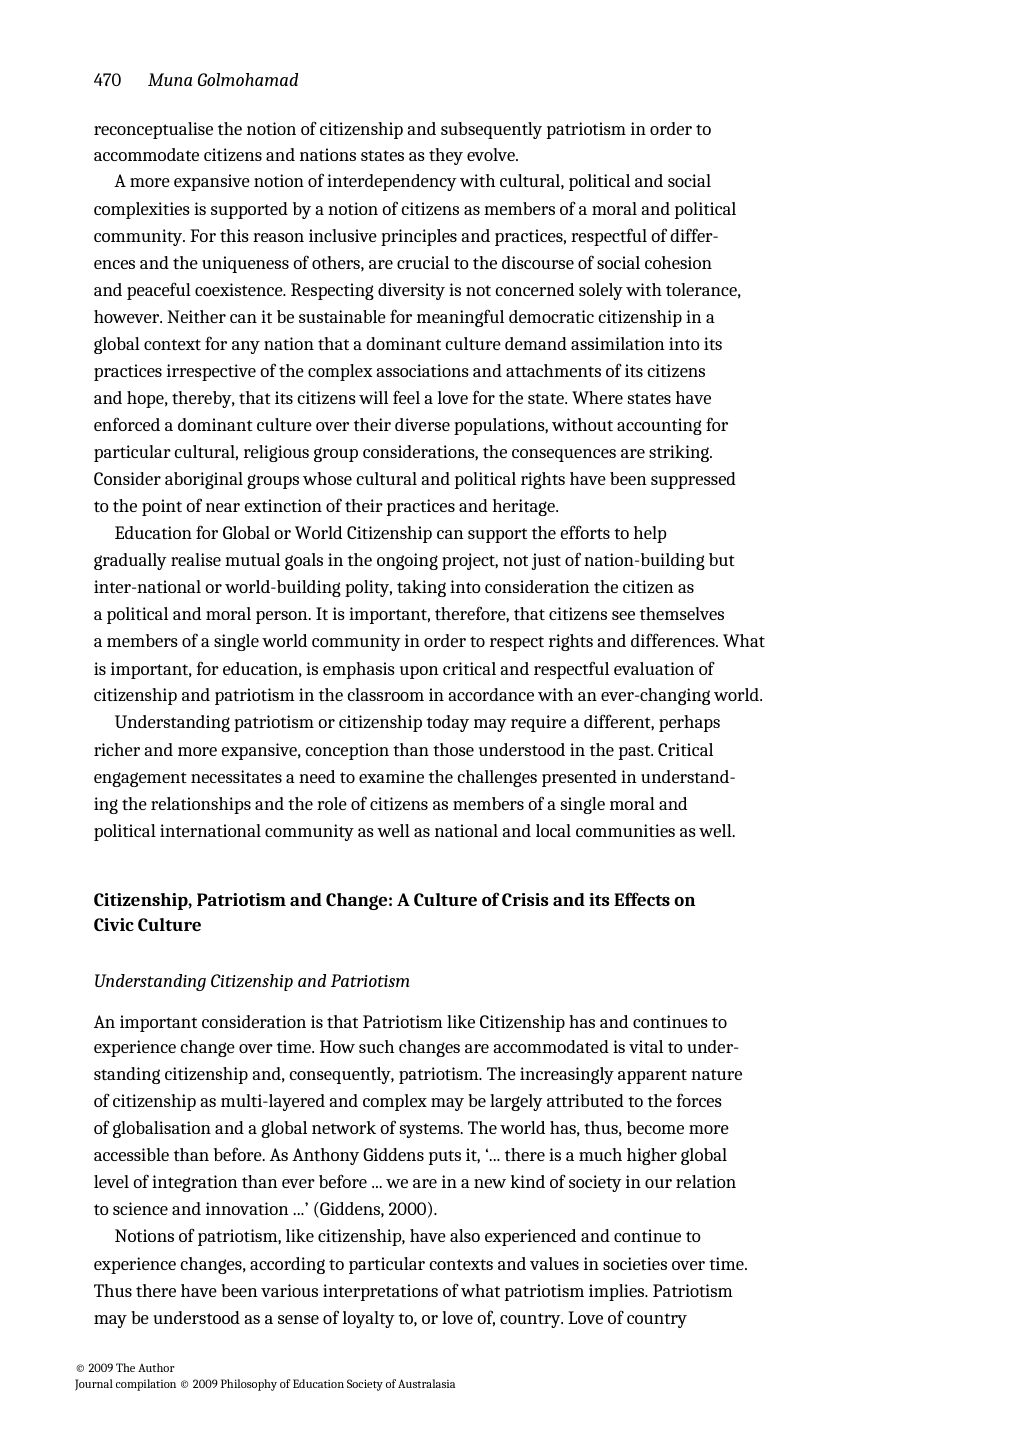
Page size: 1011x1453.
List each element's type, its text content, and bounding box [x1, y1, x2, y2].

text experience changes, according to particular contexts and values in societies over time. [93, 1248, 1010, 1275]
text reconceptualise the notion of citizenship and subsequently patriotism in order to [93, 121, 1010, 139]
text complexities is supported by a notion of citizens as members of a moral and political [93, 193, 1010, 220]
text enforced a dominant culture over their diverse populations, without accounting for [93, 410, 1010, 437]
text Understanding patriotism or citizenship today may require a different, perhaps [114, 707, 1010, 734]
text however. Neither can it be sustainable for meaningful democratic citizenship in a [93, 302, 1010, 329]
text engagement necessitates a need to examine the challenges presented in understand- [93, 761, 1010, 788]
text of citizenship as multi-layered and complex may be largely attributed to the forces [93, 1086, 1010, 1113]
text particular cultural, religious group considerations, the consequences are striking. [93, 437, 1010, 464]
text practices irrespective of the complex associations and attachments of its citizens [93, 356, 1010, 383]
text Muna Golmohamad [148, 72, 1010, 90]
text Consider aboriginal groups whose cultural and political rights have been suppressed [93, 464, 1010, 491]
text and hope, thereby, that its citizens will feel a love for the state. Where states have [93, 383, 1010, 410]
text richer and more expansive, conception than those understood in the past. Critical [93, 734, 1010, 761]
text experience change over time. How such changes are accommodated is vital to under- [93, 1032, 1010, 1059]
text ences and the uniqueness of others, are crucial to the discourse of social cohesion [93, 247, 1010, 274]
text Civic Culture [93, 910, 1010, 937]
text Journal compilation © 2009 Philosophy of Education Society of Australasia [0, 1375, 1010, 1391]
text © 2009 The Author [0, 1362, 1010, 1375]
text global context for any nation that a dominant culture demand assimilation into its [93, 329, 1010, 356]
text gradually realise mutual goals in the ongoing project, not just of nation-building but [93, 545, 1010, 572]
text and peaceful coexistence. Respecting diversity is not concerned solely with tolerance, [93, 274, 1010, 302]
text may be understood as a sense of loyalty to, or love of, country. Love of country [93, 1302, 1010, 1329]
text is important, for education, is emphasis upon critical and respectful evaluation of [93, 653, 1010, 680]
text Education for Global or World Citizenship can support the efforts to help [114, 518, 1010, 545]
text accessible than before. As Anthony Giddens puts it, ‘... there is a much higher global [93, 1140, 1010, 1167]
text level of integration than ever before ... we are in a new kind of society in our relation [93, 1167, 1010, 1194]
text a political and moral person. It is important, therefore, that citizens see themselves [93, 599, 1010, 626]
text An important consideration is that Patriotism like Citizenship has and continues to [93, 1013, 1010, 1032]
text a members of a single world community in order to respect rights and differences. What [93, 626, 1010, 653]
text to the point of near extinction of their practices and heritage. [93, 491, 1010, 518]
text standing citizenship and, consequently, patriotism. The increasingly apparent nature [93, 1059, 1010, 1086]
text Citizenship, Patriotism and Change: A Culture of Crisis and its Effects on [93, 892, 1010, 910]
text 470 [93, 72, 147, 90]
text A more expansive notion of interdependency with cultural, political and social [114, 166, 1010, 193]
text to science and innovation ...’ (Giddens, 2000). [93, 1194, 1010, 1221]
text citizenship and patriotism in the classroom in accordance with an ever-changing world. [93, 680, 1010, 707]
text ing the relationships and the role of citizens as members of a single moral and [93, 788, 1010, 816]
text community. For this reason inclusive principles and practices, respectful of differ- [93, 220, 1010, 247]
text of globalisation and a global network of systems. The world has, thus, become more [93, 1113, 1010, 1140]
text Thus there have been various interpretations of what patriotism implies. Patriotism [93, 1275, 1010, 1302]
text inter-national or world-building polity, taking into consideration the citizen as [93, 572, 1010, 599]
text accommodate citizens and nations states as they evolve. [93, 139, 1010, 166]
text Understanding Citizenship and Patriotism [93, 973, 1010, 991]
text Notions of patriotism, like citizenship, have also experienced and continue to [114, 1221, 1010, 1248]
text political international community as well as national and local communities as well. [93, 816, 1010, 843]
